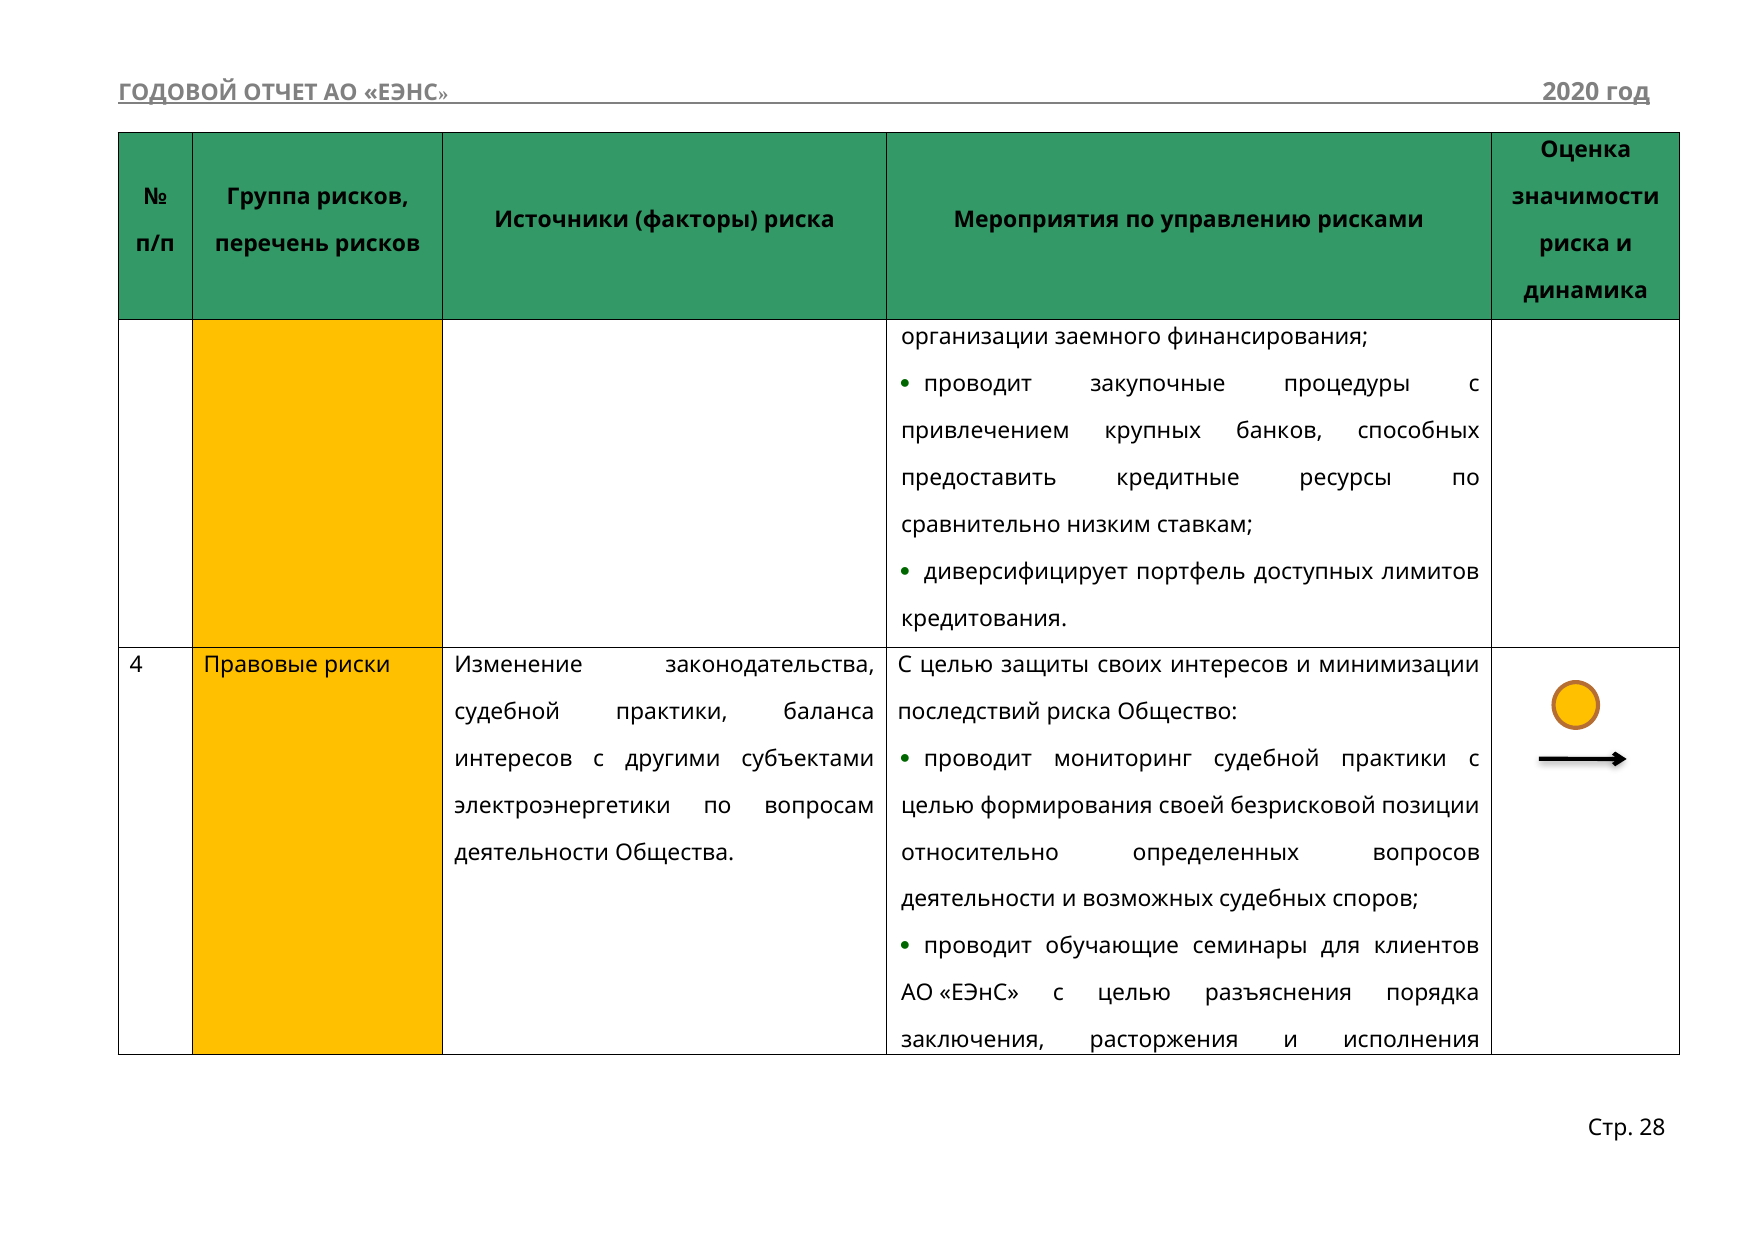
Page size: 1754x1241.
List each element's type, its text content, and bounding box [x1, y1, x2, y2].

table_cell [443, 648, 886, 1054]
table_header Группа рисков, перечень рисков [193, 133, 442, 319]
table_cell [1492, 648, 1679, 1054]
table_cell [1492, 320, 1679, 647]
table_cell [887, 320, 1491, 647]
table_cell 3 [119, 320, 192, 647]
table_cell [193, 320, 442, 647]
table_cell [887, 648, 1491, 1054]
table_cell Правовые риски [193, 648, 442, 1054]
table_header Оценка значимости риска и динамика [1492, 133, 1679, 319]
table_cell 4 [119, 648, 192, 1054]
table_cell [443, 320, 886, 647]
table_header Источники (факторы) риска [443, 133, 886, 319]
table_header Мероприятия по управлению рисками [887, 133, 1491, 319]
table_header № п/п [119, 133, 192, 319]
